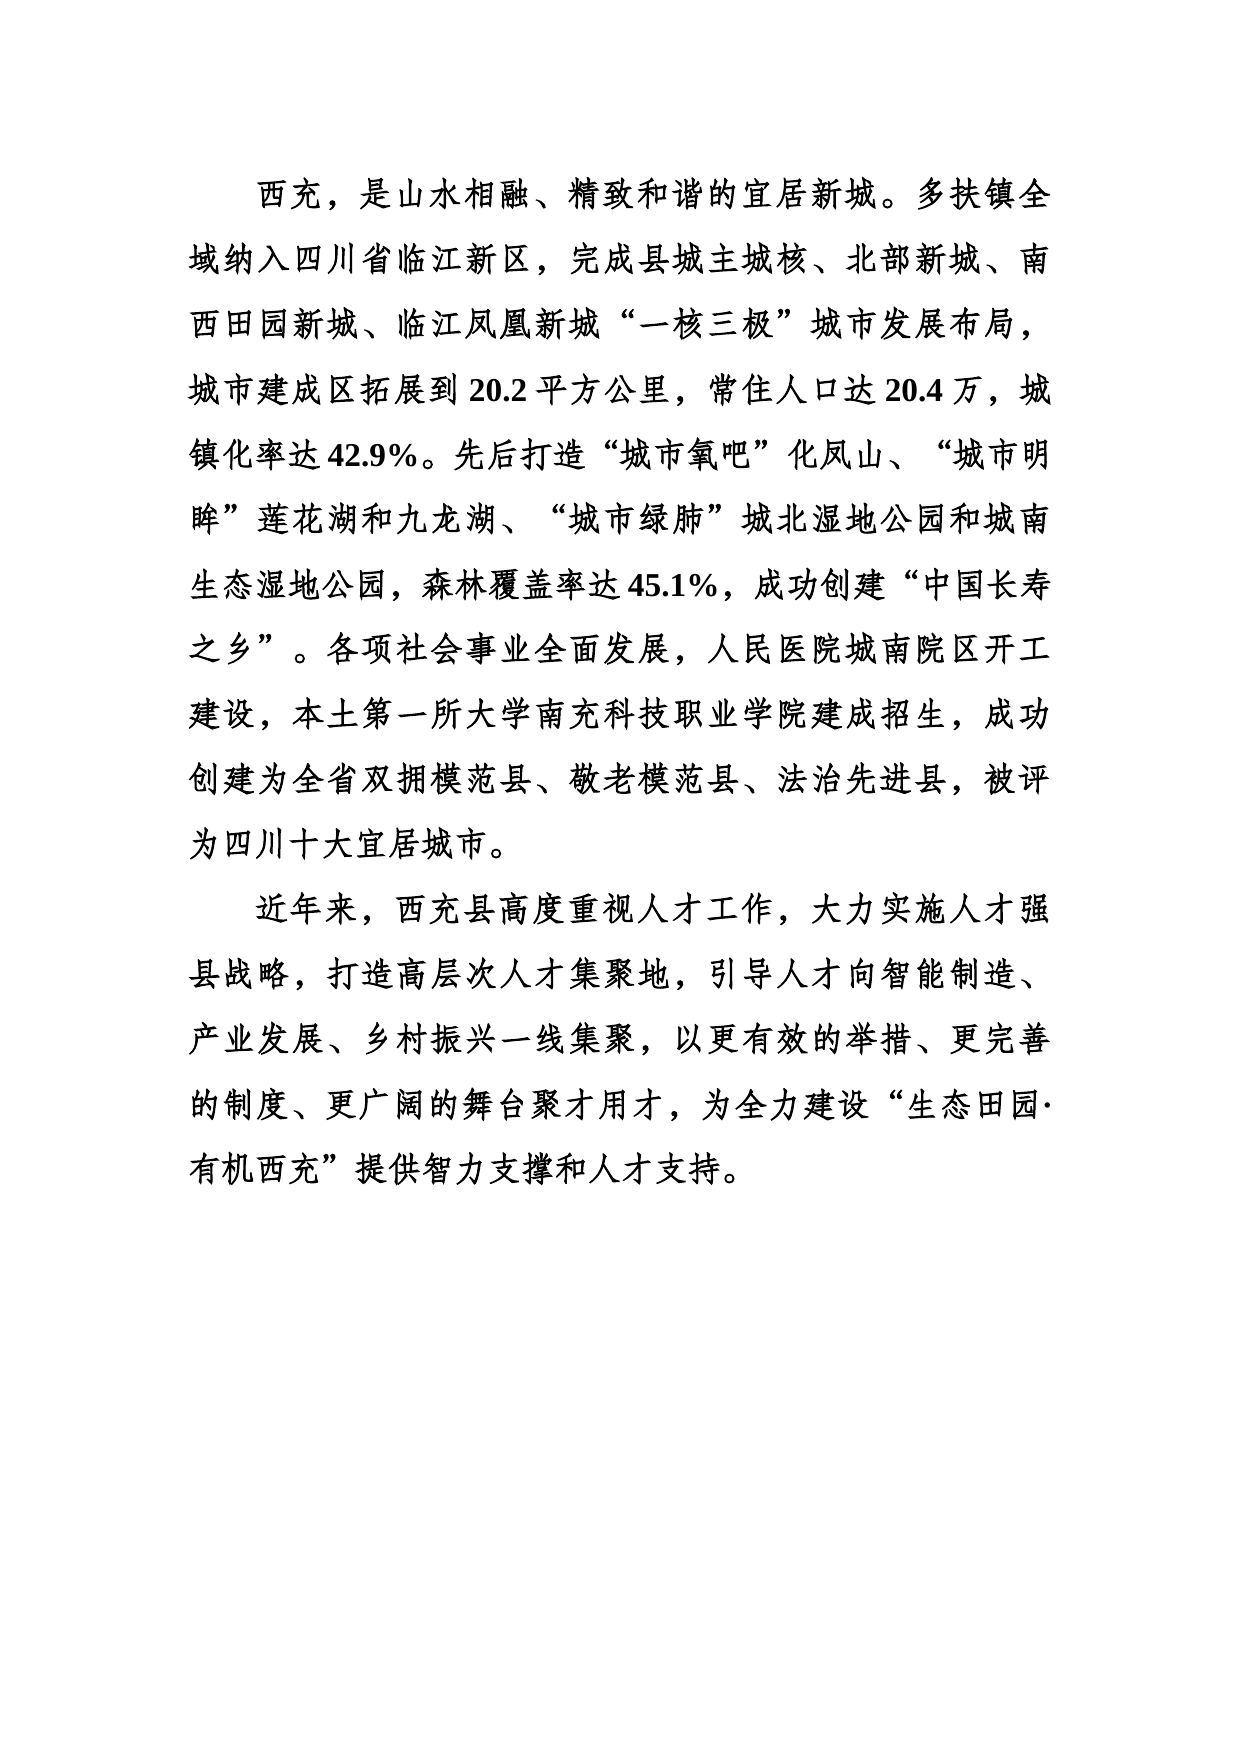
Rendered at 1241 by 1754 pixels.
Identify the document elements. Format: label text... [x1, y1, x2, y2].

text 西充，是山水相融、精致和谐的宜居新城。多扶镇全域纳入四川省临江新区，完成县城主城核、北部新城、南西田园新城、临江凤凰新城“一核三极”城市发展布局，城市建成区拓展到20.2平方公里，常住人口达20.4万，城镇化率达42.9%。先后打造“城市氧吧”化凤山、“城市明眸”莲花湖和九龙湖、“城市绿肺”城北湿地公园和城南生态湿地公园，森林覆盖率达45.1%，成功创建“中国长寿之乡”。各项社会事业全面发展，人民医院城南院区开工建设，本土第一所大学南充科技职业学院建成招生，成功创建为全省双拥模范县、敬老模范县、法治先进县，被评为四川十大宜居城市。 [187, 162, 1053, 877]
text 近年来，西充县高度重视人才工作，大力实施人才强县战略，打造高层次人才集聚地，引导人才向智能制造、产业发展、乡村振兴一线集聚，以更有效的举措、更完善的制度、更广阔的舞台聚才用才，为全力建设“生态田园·有机西充”提供智力支撑和人才支持。 [187, 877, 1053, 1202]
